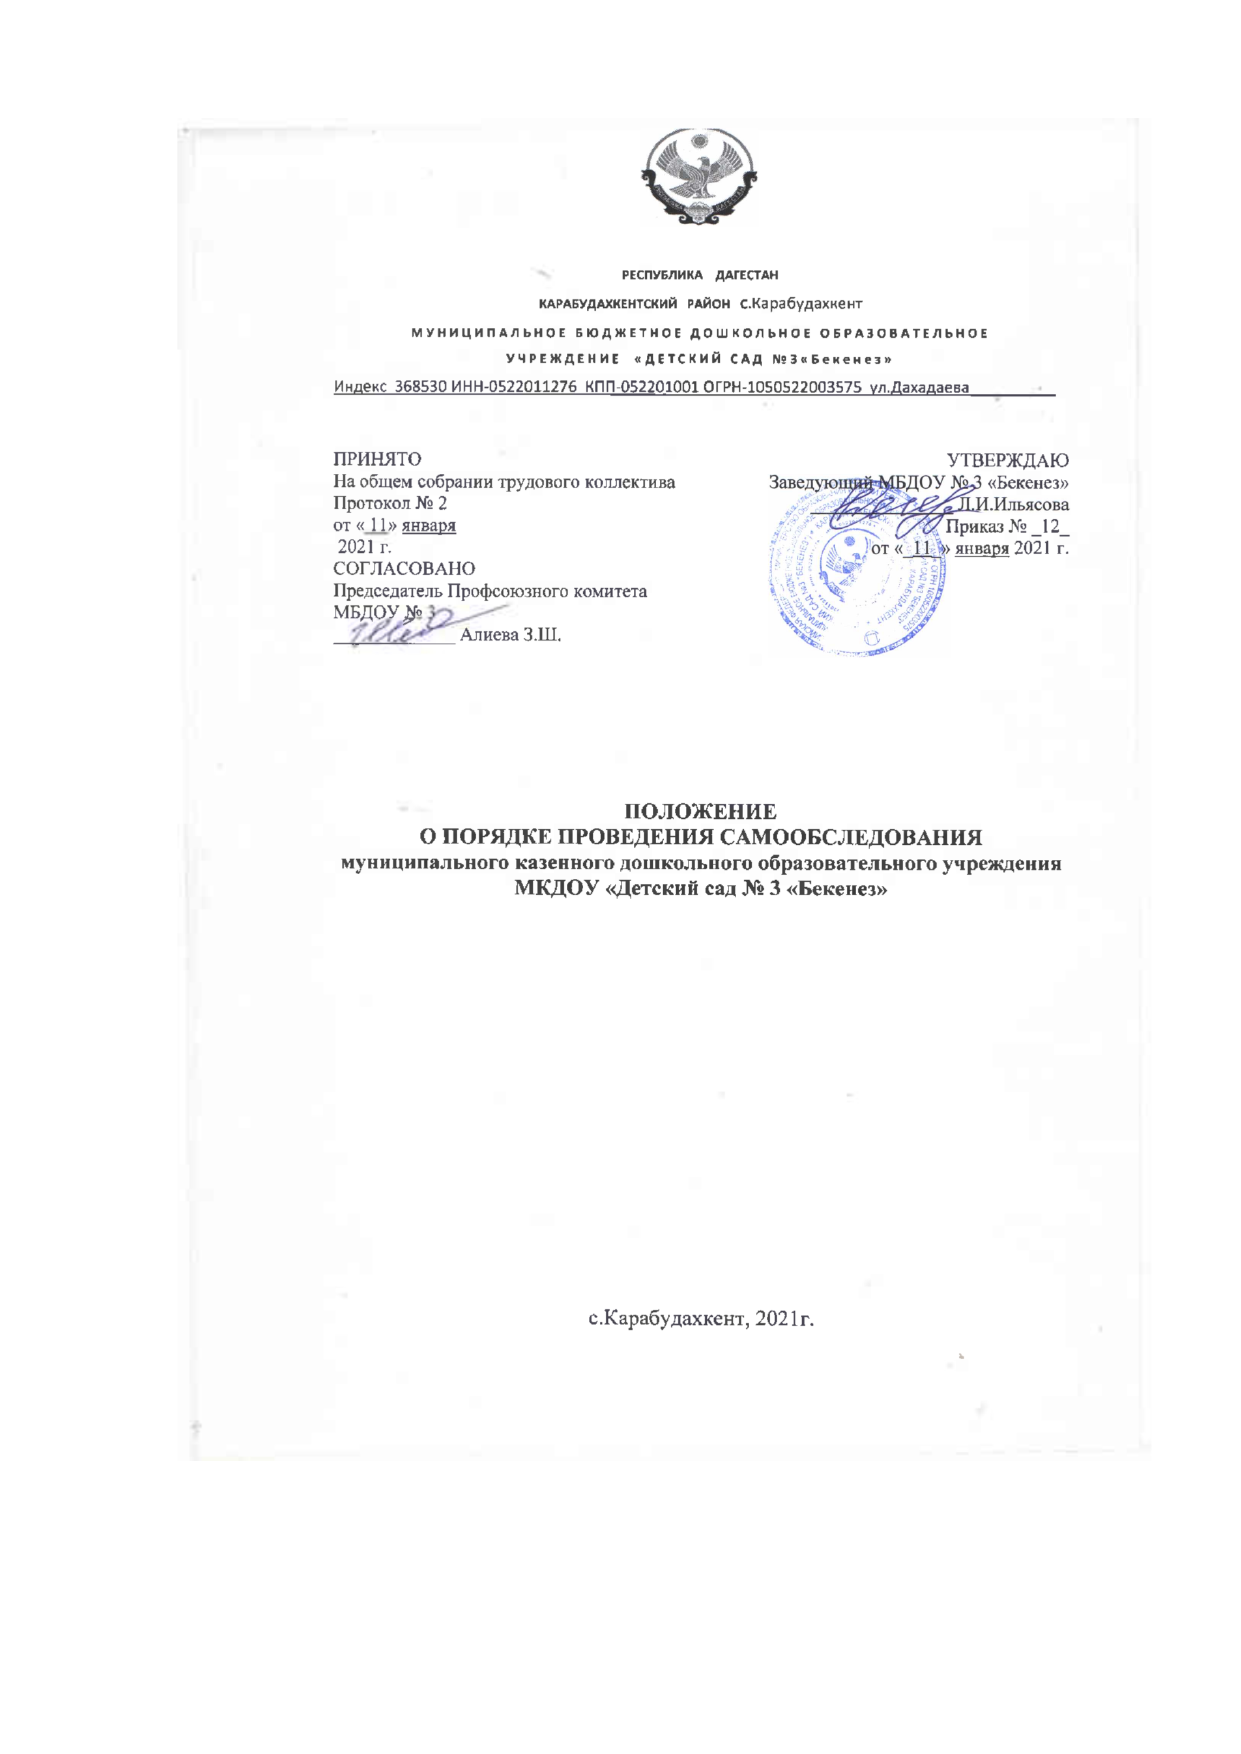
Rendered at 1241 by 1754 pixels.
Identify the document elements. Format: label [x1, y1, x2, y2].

picture [177, 118, 1152, 1461]
